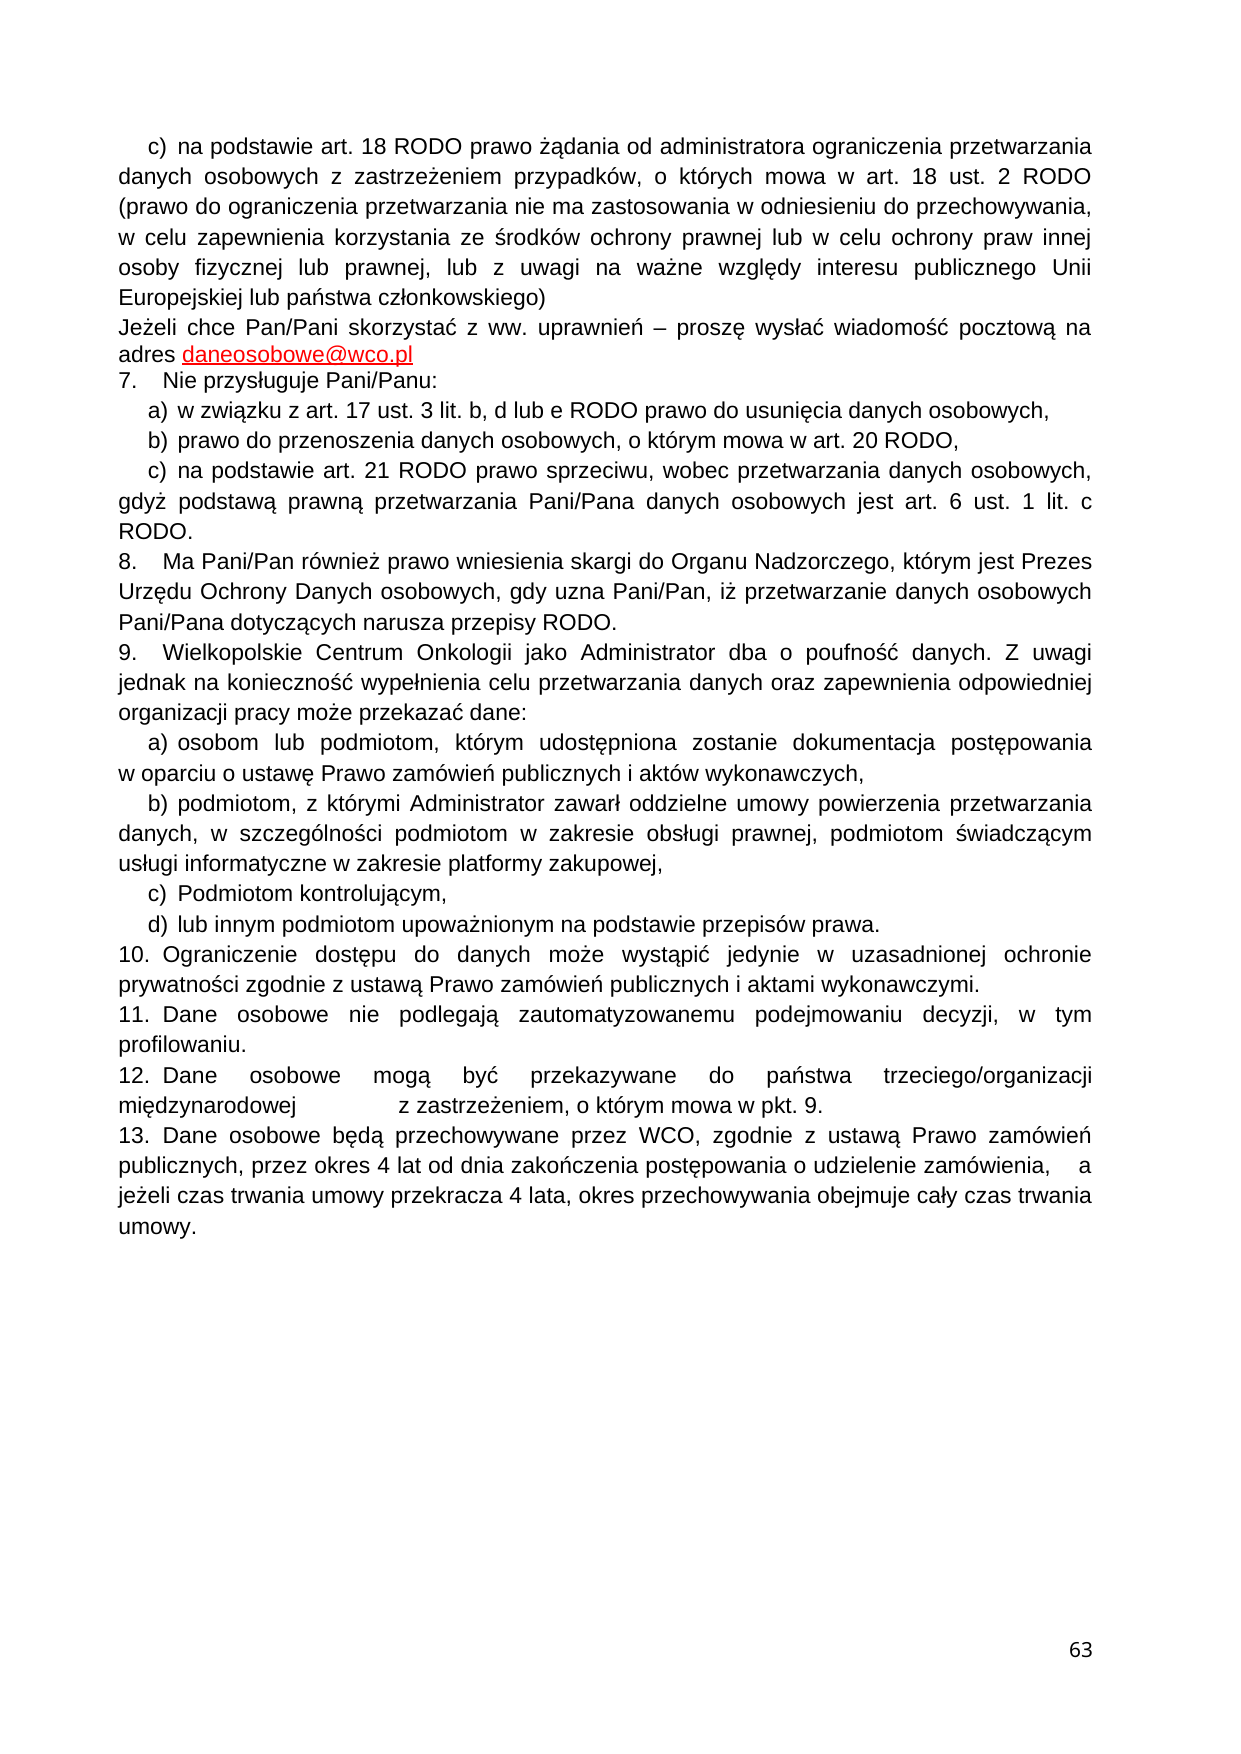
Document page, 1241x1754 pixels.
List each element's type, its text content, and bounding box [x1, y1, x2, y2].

list osobom lub podmiotom, którym udostępniona zostanie dokumentacja postępowania w oparciu o ustawę Prawo zamówień publicznych i aktów wykonawczych, [118, 729, 1093, 786]
list Ograniczenie dostępu do danych może wystąpić jedynie w uzasadnionej ochronie prywatności zgodnie z ustawą Prawo zamówień publicznych i aktami wykonawczymi. [118, 941, 1093, 997]
list Dane osobowe będą przechowywane przez WCO, zgodnie z ustawą Prawo zamówień publicznych, przez okres 4 lat od dnia zakończenia postępowania o udzielenie zamówienia, a jeżeli czas trwania umowy przekracza 4 lata, okres przechowywania obejmuje cały czas trwania umowy. [118, 1122, 1093, 1239]
list Dane osobowe mogą być przekazywane do państwa trzeciego/organizacji międzynarodowej z zastrzeżeniem, o którym mowa w pkt. 9. [118, 1062, 1093, 1118]
list na podstawie art. 18 RODO prawo żądania od administratora ograniczenia przetwarzania danych osobowych z zastrzeżeniem przypadków, o których mowa w art. 18 ust. 2 RODO (prawo do ograniczenia przetwarzania nie ma zastosowania w odniesieniu do przechowywania, w celu zapewnienia korzystania ze środków ochrony prawnej lub w celu ochrony praw innej osoby fizycznej lub prawnej, lub z uwagi na ważne względy interesu publicznego Unii Europejskiej lub państwa członkowskiego) [118, 133, 1093, 310]
list w związku z art. 17 ust. 3 lit. b, d lub e RODO prawo do usunięcia danych osobowych, [118, 397, 1093, 423]
list lub innym podmiotom upoważnionym na podstawie przepisów prawa. [118, 911, 1093, 937]
list Ma Pani/Pan również prawo wniesienia skargi do Organu Nadzorczego, którym jest Prezes Urzędu Ochrony Danych osobowych, gdy uzna Pani/Pan, iż przetwarzanie danych osobowych Pani/Pana dotyczących narusza przepisy RODO. [118, 548, 1093, 635]
list Jeżeli chce Pan/Pani skorzystać z ww. uprawnień – proszę wysłać wiadomość pocztową na adres daneosobowe@wco.pl [118, 314, 1093, 367]
list Dane osobowe nie podlegają zautomatyzowanemu podejmowaniu decyzji, w tym profilowaniu. [118, 1001, 1093, 1058]
list na podstawie art. 21 RODO prawo sprzeciwu, wobec przetwarzania danych osobowych, gdyż podstawą prawną przetwarzania Pani/Pana danych osobowych jest art. 6 ust. 1 lit. c RODO. [118, 457, 1093, 544]
list prawo do przenoszenia danych osobowych, o którym mowa w art. 20 RODO, [118, 427, 1093, 454]
list Wielkopolskie Centrum Onkologii jako Administrator dba o poufność danych. Z uwagi jednak na konieczność wypełnienia celu przetwarzania danych oraz zapewnienia odpowiedniej organizacji pracy może przekazać dane: [118, 639, 1093, 726]
list Podmiotom kontrolującym, [118, 880, 1093, 907]
list Nie przysługuje Pani/Panu: [118, 367, 1093, 393]
list podmiotom, z którymi Administrator zawarł oddzielne umowy powierzenia przetwarzania danych, w szczególności podmiotom w zakresie obsługi prawnej, podmiotom świadczącym usługi informatyczne w zakresie platformy zakupowej, [118, 790, 1093, 877]
